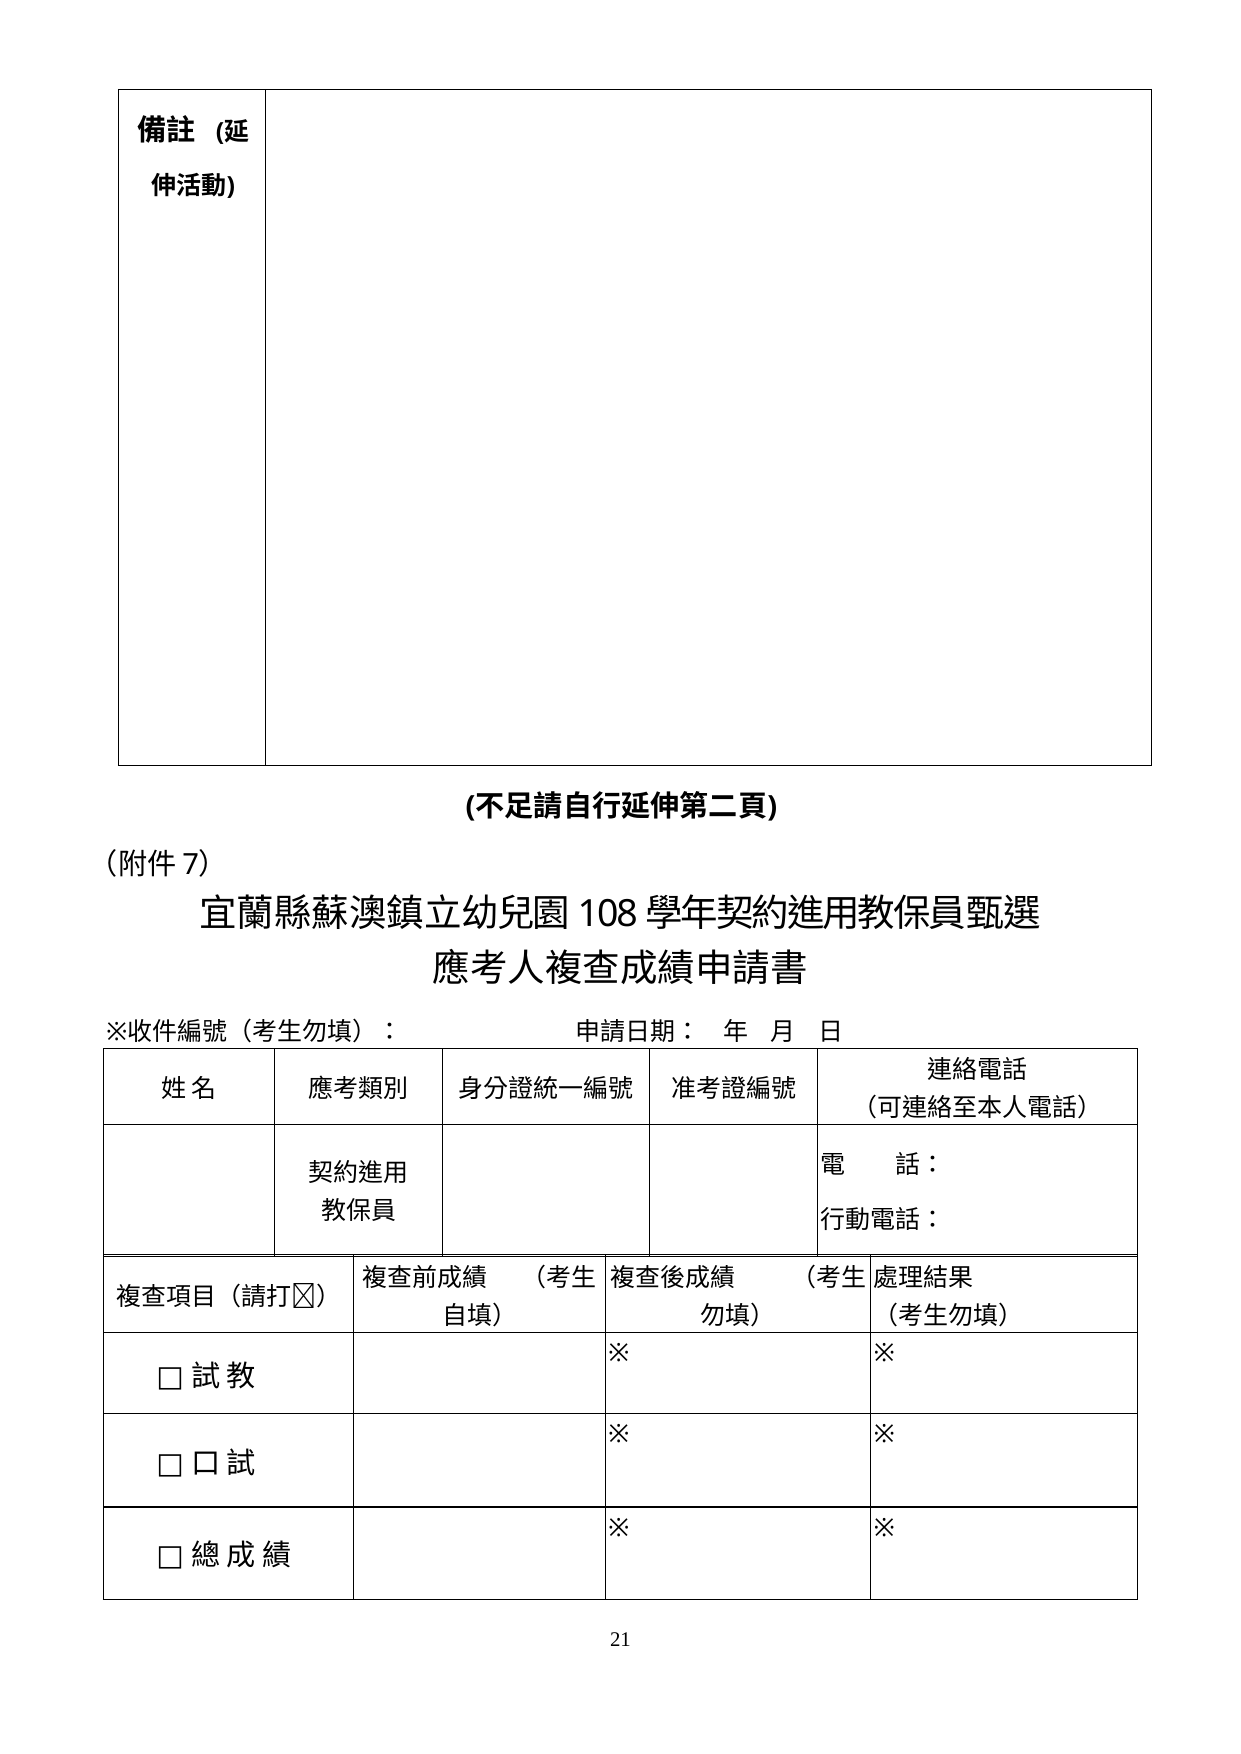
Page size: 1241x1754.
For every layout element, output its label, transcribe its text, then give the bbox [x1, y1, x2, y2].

table_cell 應考類別 [275, 1049, 442, 1124]
table_cell 複查前成績 （考生自填） [354, 1257, 605, 1332]
table_cell 連絡電話 （可連絡至本人電話） [818, 1049, 1137, 1124]
table_cell 處理結果 （考生勿填） [871, 1257, 1137, 1332]
text （附件7） [89, 841, 1152, 883]
table_cell [354, 1414, 605, 1506]
table_cell [443, 1125, 649, 1254]
table_cell [354, 1333, 605, 1413]
table_cell 電 話： 行動電話： [818, 1125, 1137, 1254]
table_header 宜蘭縣蘇澳鎮立幼兒園108學年契約進用教保員甄選 應考人複查成績申請書 ※收件編號（考生勿填）： 申請日期： 年 月 日 [103, 883, 1137, 1048]
table_cell □ 試 教 [104, 1333, 353, 1413]
table_cell ※ [871, 1508, 1137, 1598]
text (不足請自行延伸第二頁) [89, 766, 1154, 841]
table_cell ※ [606, 1508, 870, 1598]
table_cell [104, 1125, 274, 1254]
table_cell [266, 90, 1151, 765]
table_cell 備註 (延伸活動) [119, 90, 265, 765]
table_cell 身分證統一編號 [443, 1049, 649, 1124]
table_cell □ 總 成 績 [104, 1508, 353, 1598]
table_cell ※ [871, 1414, 1137, 1506]
table_cell 准考證編號 [650, 1049, 817, 1124]
table_cell ※ [606, 1414, 870, 1506]
table_cell 姓 名 [104, 1049, 274, 1124]
table_cell [354, 1508, 605, 1598]
table_cell 複查後成績 （考生勿填） [606, 1257, 870, 1332]
table_cell [650, 1125, 817, 1254]
table_cell ※ [606, 1333, 870, 1413]
table_cell 複查項目（請打） [104, 1257, 353, 1332]
table_cell ※ [871, 1333, 1137, 1413]
table_cell □ 口 試 [104, 1414, 353, 1506]
table_cell 契約進用 教保員 [275, 1125, 442, 1254]
